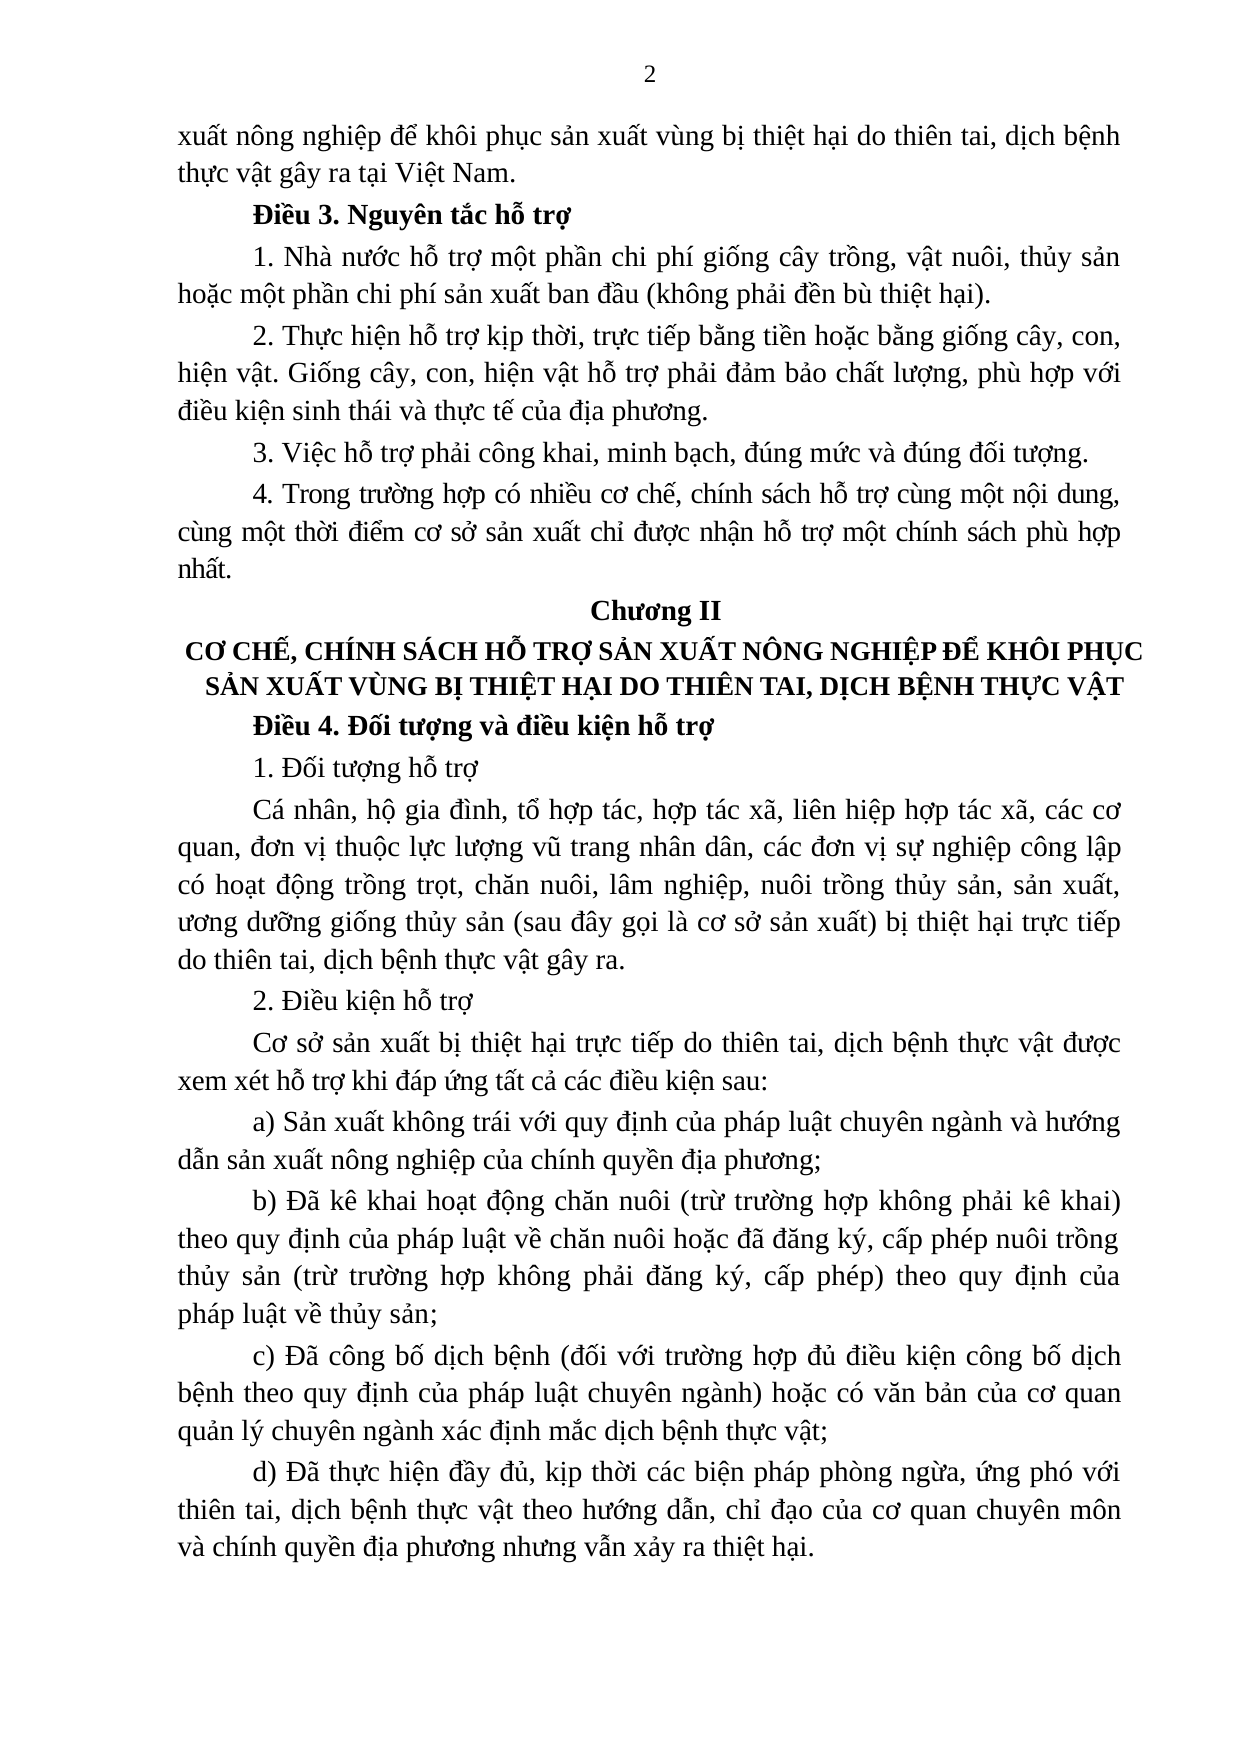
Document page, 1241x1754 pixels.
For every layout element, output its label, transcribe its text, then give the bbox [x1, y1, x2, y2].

text 1. Đối tượng hỗ trợ [177, 750, 1122, 784]
subtitle 2. Điều kiện hỗ trợ [177, 983, 1122, 1017]
text Cá nhân, hộ gia đình, tổ hợp tác, hợp tác xã, liên hiệp hợp tác xã, các cơ quan, đơn vị thuộc lực lượng vũ trang nhân dân, các đơn vị sự nghiệp công lập có hoạt động trồng trọt, chăn nuôi, lâm nghiệp, nuôi trồng thủy sản, sản xuất, ương dưỡng giống thủy sản (sau đây gọi là cơ sở sản xuất) bị thiệt hại trực tiếp do thiên tai, dịch bệnh thực vật gây ra. [177, 792, 1122, 975]
subtitle Điều 4. Đối tượng và điều kiện hỗ trợ [177, 708, 1122, 742]
text 3. Việc hỗ trợ phải công khai, minh bạch, đúng mức và đúng đối tượng. [177, 435, 1122, 468]
text 4. Trong trường hợp có nhiều cơ chế, chính sách hỗ trợ cùng một nội dung, cùng một thời điểm cơ sở sản xuất chỉ được nhận hỗ trợ một chính sách phù hợp nhất. [177, 476, 1122, 585]
text Cơ sở sản xuất bị thiệt hại trực tiếp do thiên tai, dịch bệnh thực vật được xem xét hỗ trợ khi đáp ứng tất cả các điều kiện sau: [177, 1025, 1122, 1096]
text c) Đã công bố dịch bệnh (đối với trường hợp đủ điều kiện công bố dịch bệnh theo quy định của pháp luật chuyên ngành) hoặc có văn bản của cơ quan quản lý chuyên ngành xác định mắc dịch bệnh thực vật; [177, 1338, 1122, 1446]
subtitle Điều 3. Nguyên tắc hỗ trợ [177, 197, 1122, 231]
text 1. Nhà nước hỗ trợ một phần chi phí giống cây trồng, vật nuôi, thủy sản hoặc một phần chi phí sản xuất ban đầu (không phải đền bù thiệt hại). [177, 239, 1122, 310]
subtitle Chương II [177, 593, 1134, 627]
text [177, 118, 1122, 189]
text b) Đã kê khai hoạt động chăn nuôi (trừ trường hợp không phải kê khai) theo quy định của pháp luật về chăn nuôi hoặc đã đăng ký, cấp phép nuôi trồng thủy sản (trừ trường hợp không phải đăng ký, cấp phép) theo quy định của pháp luật về thủy sản; [177, 1183, 1122, 1329]
text d) Đã thực hiện đầy đủ, kịp thời các biện pháp phòng ngừa, ứng phó với thiên tai, dịch bệnh thực vật theo hướng dẫn, chỉ đạo của cơ quan chuyên môn và chính quyền địa phương nhưng vẫn xảy ra thiệt hại. [177, 1454, 1122, 1563]
text a) Sản xuất không trái với quy định của pháp luật chuyên ngành và hướng dẫn sản xuất nông nghiệp của chính quyền địa phương; [177, 1104, 1122, 1175]
text 2. Thực hiện hỗ trợ kịp thời, trực tiếp bằng tiền hoặc bằng giống cây, con, hiện vật. Giống cây, con, hiện vật hỗ trợ phải đảm bảo chất lượng, phù hợp với điều kiện sinh thái và thực tế của địa phương. [177, 318, 1122, 427]
subtitle CƠ CHẾ, CHÍNH SÁCH HỖ TRỢ SẢN XUẤT NÔNG NGHIỆP ĐỂ KHÔI PHỤC SẢN XUẤT VÙNG BỊ THIỆT HẠI DO THIÊN TAI, DỊCH BỆNH THỰC VẬT [177, 635, 1152, 701]
